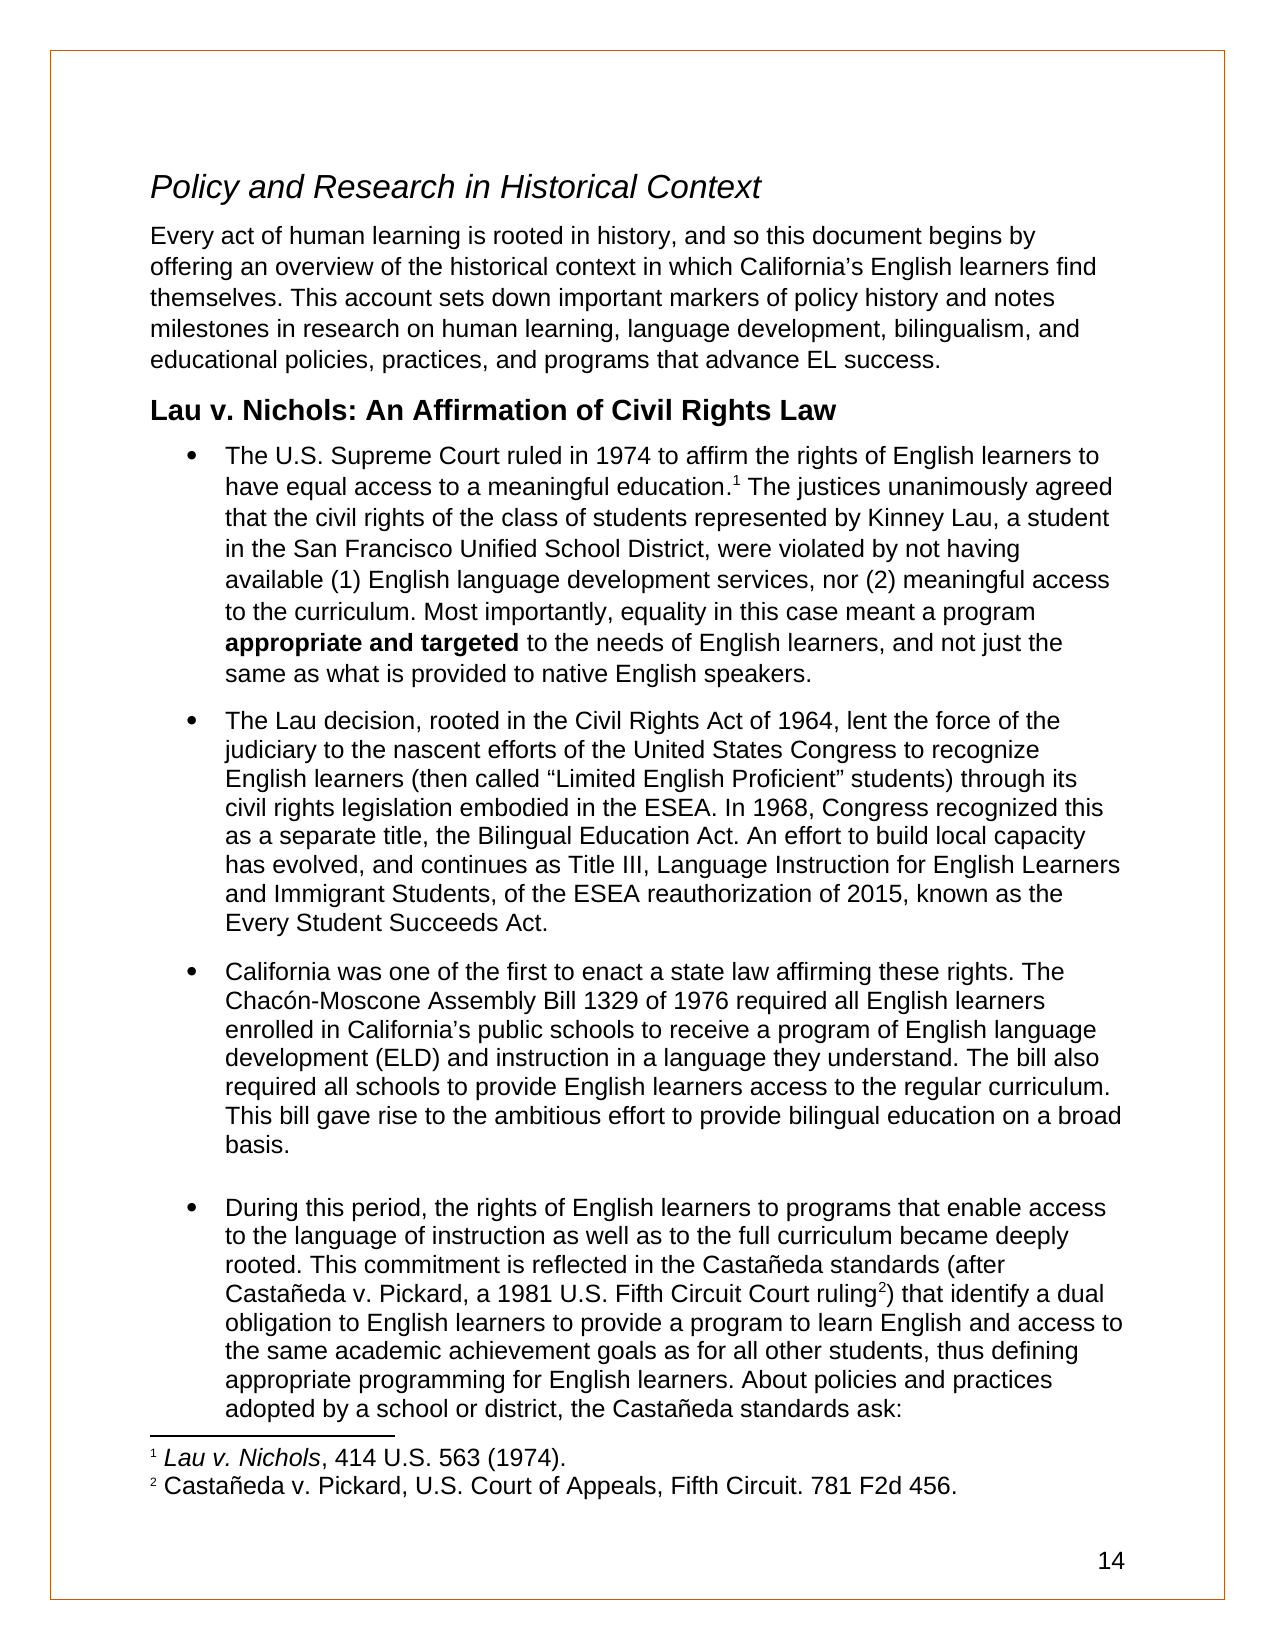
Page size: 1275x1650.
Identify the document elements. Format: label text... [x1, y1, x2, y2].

list During this period, the rights of English learners to programs that enable access to the language of instruction as well as to the full curriculum became deeply rooted. This commitment is reflected in the Castañeda standards (after Castañeda v. Pickard, a 1981 U.S. Fifth Circuit Court ruling) that identify a dual obligation to English learners to provide a program to learn English and access to the same academic achievement goals as for all other students, thus defining appropriate programming for English learners. About policies and practices adopted by a school or district, the Castañeda standards ask: [187, 1192, 1125, 1423]
text Every act of human learning is rooted in history, and so this document begins by offering an overview of the historical context in which California’s English learners find themselves. This account sets down important markers of policy history and notes milestones in research on human learning, language development, bilingualism, and educational policies, practices, and programs that advance EL success. [150, 221, 1125, 373]
list California was one of the first to enact a state law affirming these rights. The Chacón-Moscone Assembly Bill 1329 of 1976 required all English learners enrolled in California’s public schools to receive a program of English language development (ELD) and instruction in a language they understand. The bill also required all schools to provide English learners access to the regular curriculum. This bill gave rise to the ambitious effort to provide bilingual education on a broad basis. [187, 957, 1125, 1158]
list The U.S. Supreme Court ruled in 1974 to affirm the rights of English learners to have equal access to a meaningful education. The justices unanimously agreed that the civil rights of the class of students represented by Kinney Lau, a student in the San Francisco Unified School District, were violated by not having available (1) English language development services, nor (2) meaningful access to the curriculum. Most importantly, equality in this case meant a program appropriate and targeted to the needs of English learners, and not just the same as what is provided to native English speakers. [187, 441, 1125, 687]
subtitle Policy and Research in Historical Context [150, 167, 1125, 205]
subtitle Lau v. Nichols: An Affirmation of Civil Rights Law [150, 392, 1125, 426]
list The Lau decision, rooted in the Civil Rights Act of 1964, lent the force of the judiciary to the nascent efforts of the United States Congress to recognize English learners (then called “Limited English Proficient” students) through its civil rights legislation embodied in the ESEA. In 1968, Congress recognized this as a separate title, the Bilingual Education Act. An effort to build local capacity has evolved, and continues as Title III, Language Instruction for English Learners and Immigrant Students, of the ESEA reauthorization of 2015, known as the Every Student Succeeds Act. [187, 706, 1125, 936]
